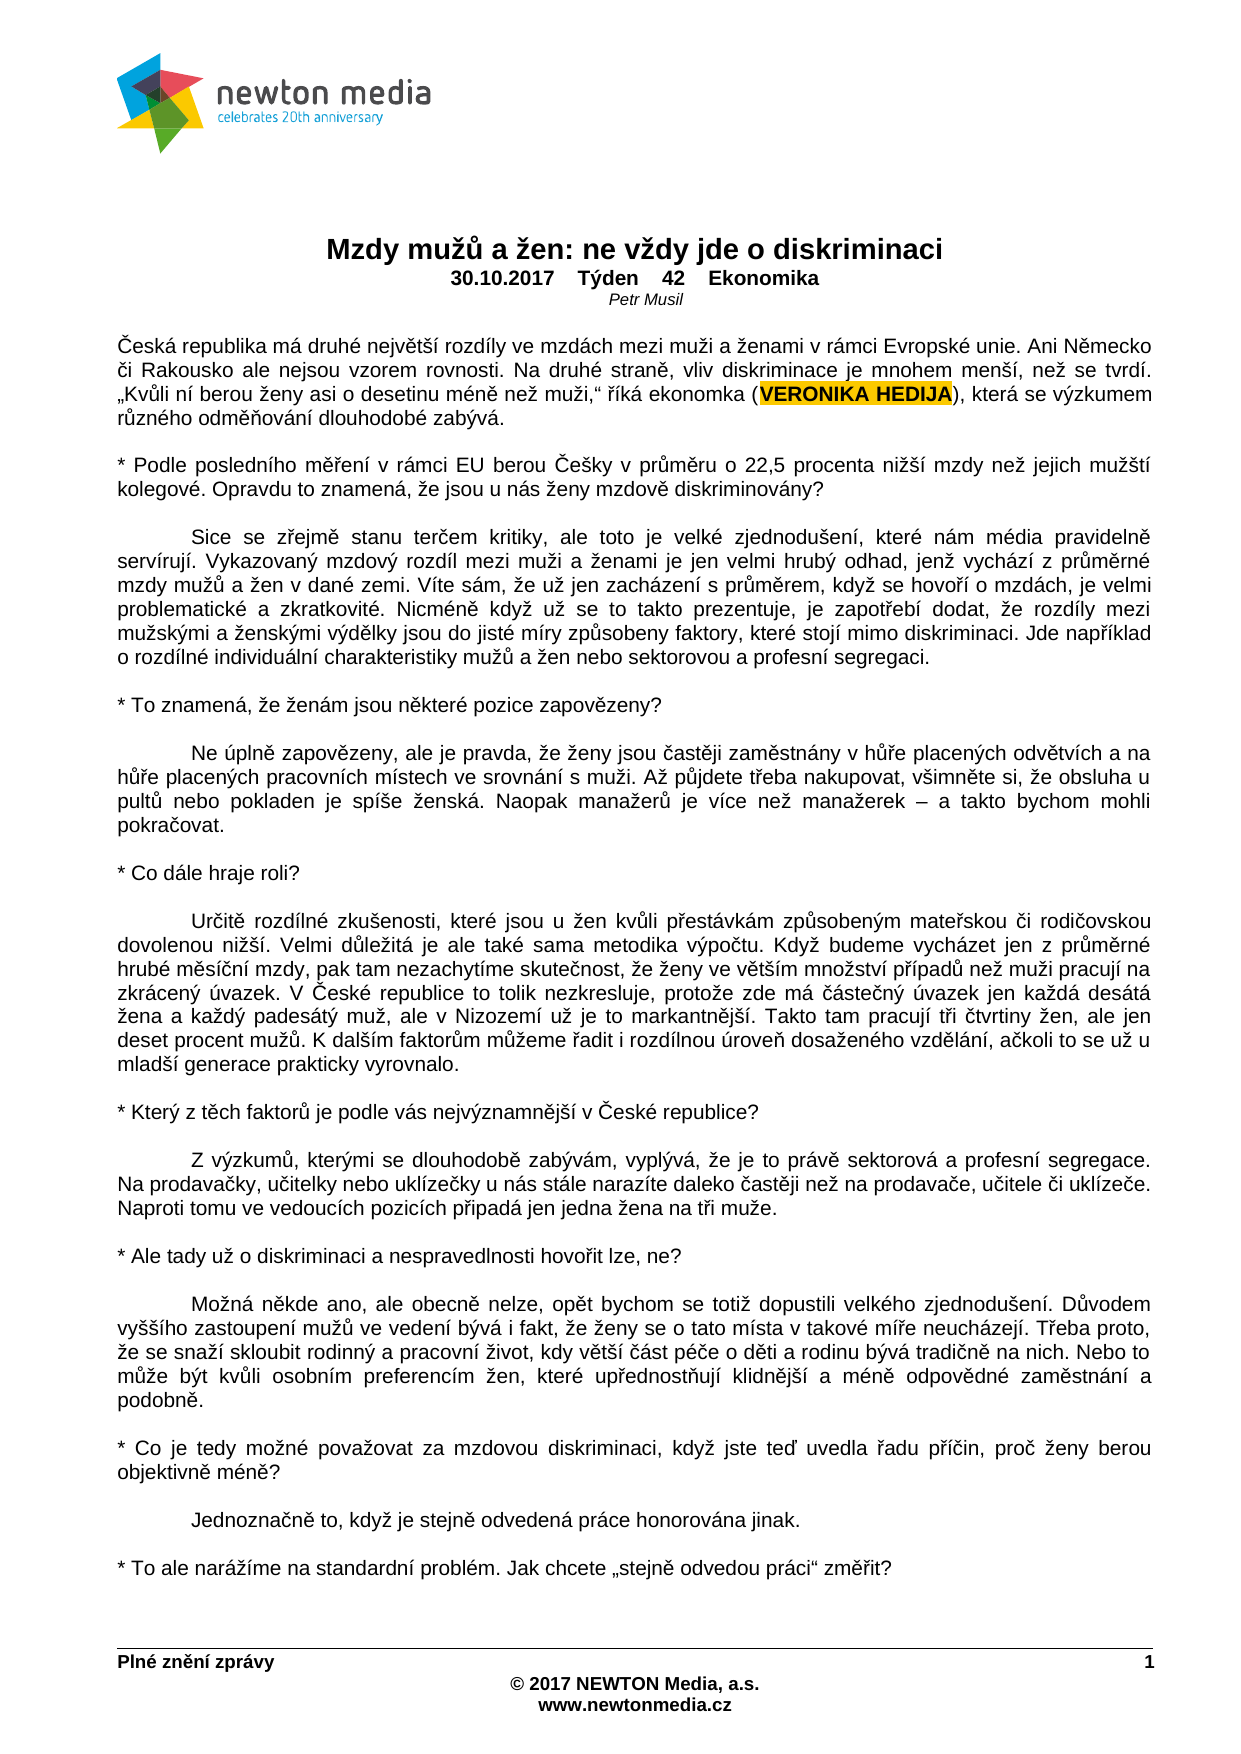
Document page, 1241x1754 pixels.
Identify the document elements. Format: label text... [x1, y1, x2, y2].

text Určitě rozdílné zkušenosti, které jsou u žen kvůli přestávkám způsobeným mateřskou či rodičovskou dovolenou nižší. Velmi důležitá je ale také sama metodika výpočtu. Když budeme vycházet jen z průměrné hrubé měsíční mzdy, pak tam nezachytíme skutečnost, že ženy ve větším množství případů než muži pracují na zkrácený úvazek. V České republice to tolik nezkresluje, protože zde má částečný úvazek jen každá desátá žena a každý padesátý muž, ale v Nizozemí už je to markantnější. Takto tam pracují tři čtvrtiny žen, ale jen deset procent mužů. K dalším faktorům můžeme řadit i rozdílnou úroveň dosaženého vzdělání, ačkoli to se už u mladší generace prakticky vyrovnalo. [117, 908, 1153, 1076]
text Mzdy mužů a žen: ne vždy jde o diskriminaci [117, 232, 1153, 265]
text * Co je tedy možné považovat za mzdovou diskriminaci, když jste teď uvedla řadu příčin, proč ženy berou objektivně méně? [117, 1436, 1153, 1483]
text * Který z těch faktorů je podle vás nejvýznamnější v České republice? [117, 1100, 1153, 1124]
text * Ale tady už o diskriminaci a nespravedlnosti hovořit lze, ne? [117, 1244, 1153, 1268]
text * To ale narážíme na standardní problém. Jak chcete „stejně odvedou práci“ změřit? [117, 1555, 1153, 1579]
text * Podle posledního měření v rámci EU berou Češky v průměru o 22,5 procenta nižší mzdy než jejich mužští kolegové. Opravdu to znamená, že jsou u nás ženy mzdově diskriminovány? [117, 453, 1153, 501]
text * To znamená, že ženám jsou některé pozice zapovězeny? [117, 693, 1153, 717]
text 30.10.2017 Týden 42 Ekonomika [117, 265, 1153, 289]
text Petr Musil [117, 289, 1153, 308]
text Jednoznačně to, když je stejně odvedená práce honorována jinak. [117, 1507, 1153, 1531]
text Možná někde ano, ale obecně nelze, opět bychom se totiž dopustili velkého zjednodušení. Důvodem vyššího zastoupení mužů ve vedení bývá i fakt, že ženy se o tato místa v takové míře neucházejí. Třeba proto, že se snaží skloubit rodinný a pracovní život, kdy větší část péče o děti a rodinu bývá tradičně na nich. Nebo to může být kvůli osobním preferencím žen, které upřednostňují klidnější a méně odpovědné zaměstnání a podobně. [117, 1292, 1153, 1412]
text Z výzkumů, kterými se dlouhodobě zabývám, vyplývá, že je to právě sektorová a profesní segregace. Na prodavačky, učitelky nebo uklízečky u nás stále narazíte daleko častěji než na prodavače, učitele či uklízeče. Naproti tomu ve vedoucích pozicích připadá jen jedna žena na tři muže. [117, 1148, 1153, 1220]
text Česká republika má druhé největší rozdíly ve mzdách mezi muži a ženami v rámci Evropské unie. Ani Německo či Rakousko ale nejsou vzorem rovnosti. Na druhé straně, vliv diskriminace je mnohem menší, než se tvrdí. „Kvůli ní berou ženy asi o desetinu méně než muži,“ říká ekonomka (VERONIKA HEDIJA), která se výzkumem různého odměňování dlouhodobé zabývá. [117, 333, 1153, 429]
text * Co dále hraje roli? [117, 861, 1153, 884]
text Sice se zřejmě stanu terčem kritiky, ale toto je velké zjednodušení, které nám média pravidelně servírují. Vykazovaný mzdový rozdíl mezi muži a ženami je jen velmi hrubý odhad, jenž vychází z průměrné mzdy mužů a žen v dané zemi. Víte sám, že už jen zacházení s průměrem, když se hovoří o mzdách, je velmi problematické a zkratkovité. Nicméně když už se to takto prezentuje, je zapotřebí dodat, že rozdíly mezi mužskými a ženskými výdělky jsou do jisté míry způsobeny faktory, které stojí mimo diskriminaci. Jde například o rozdílné individuální charakteristiky mužů a žen nebo sektorovou a profesní segregaci. [117, 525, 1153, 669]
text Ne úplně zapovězeny, ale je pravda, že ženy jsou častěji zaměstnány v hůře placených odvětvích a na hůře placených pracovních místech ve srovnání s muži. Až půjdete třeba nakupovat, všimněte si, že obsluha u pultů nebo pokladen je spíše ženská. Naopak manažerů je více než manažerek – a takto bychom mohli pokračovat. [117, 741, 1153, 837]
